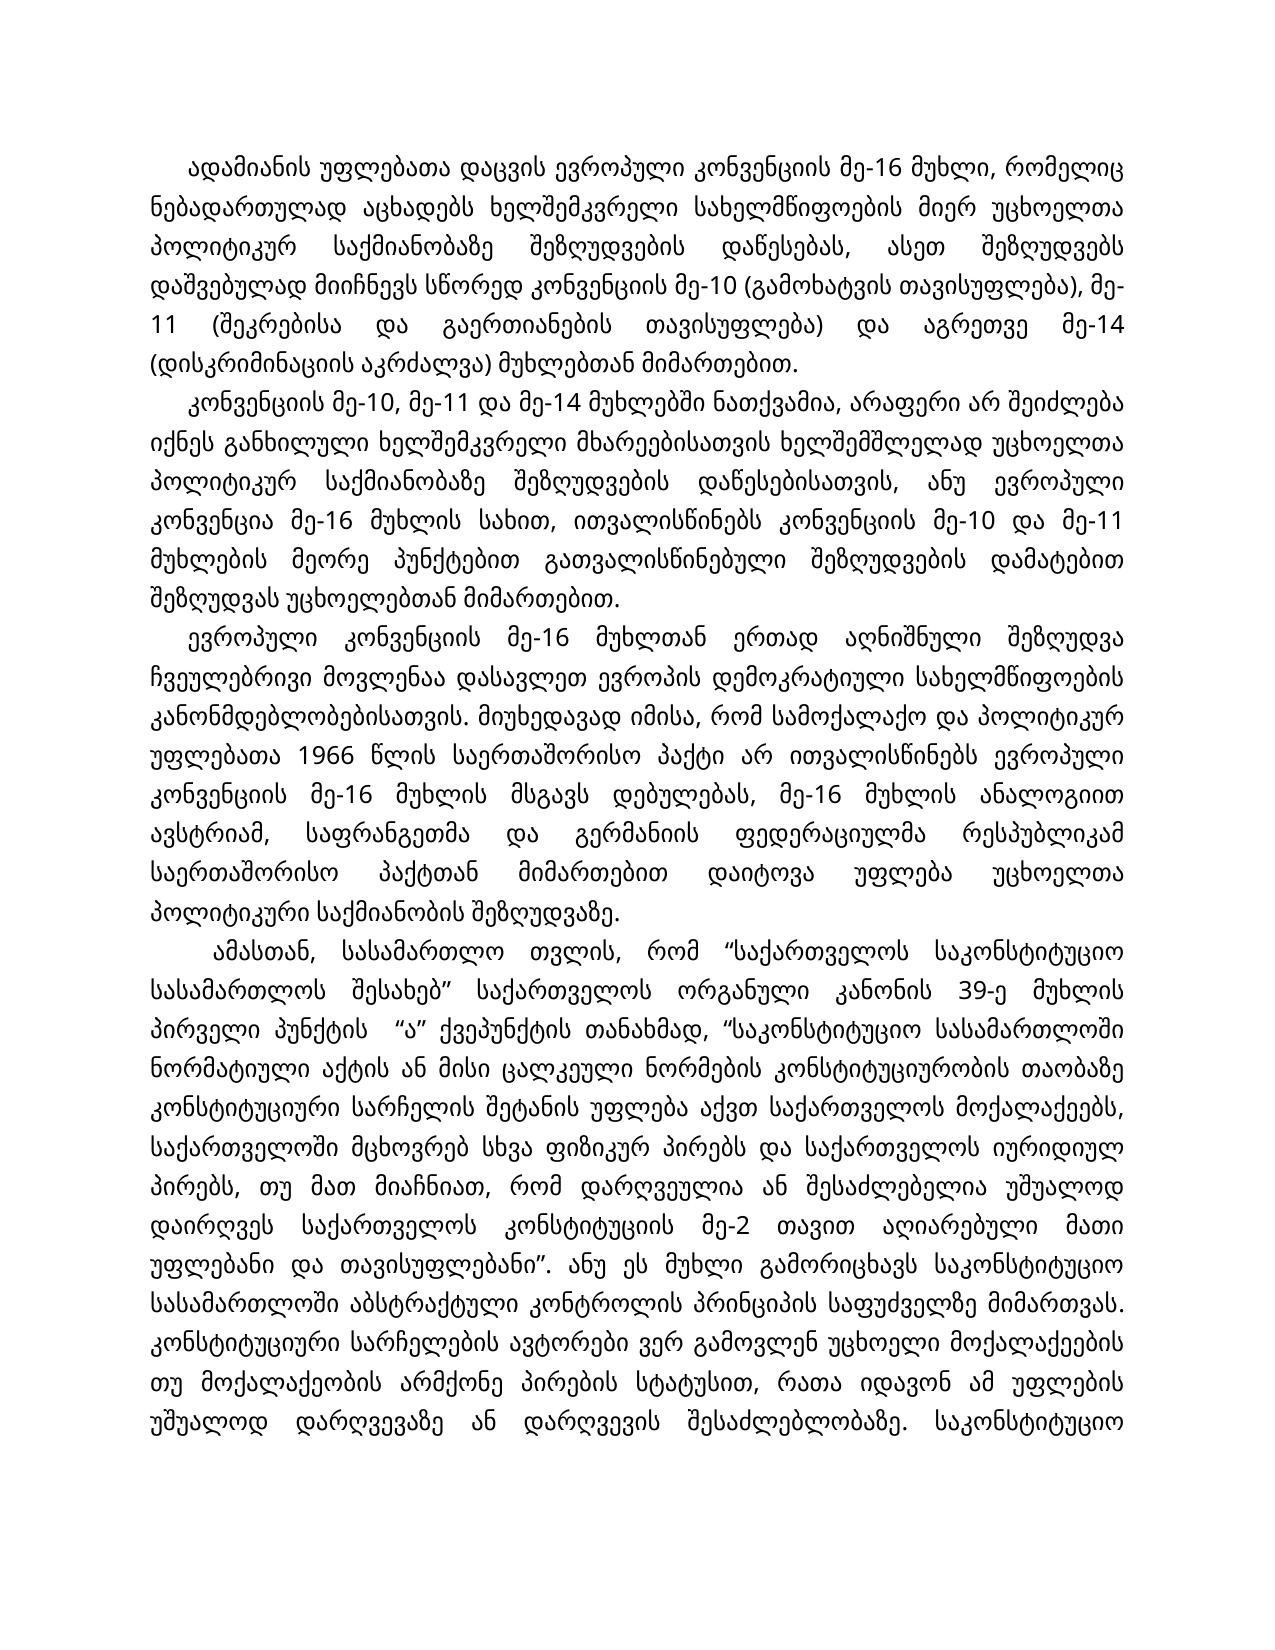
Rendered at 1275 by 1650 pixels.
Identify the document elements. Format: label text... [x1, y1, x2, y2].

text ევროპული კონვენციის მე-16 მუხლთან ერთად აღნიშნული შეზღუდვა ჩვეულებრივი მოვლენაა დასავლეთ ევროპის დემოკრატიული სახელმწიფოების კანონმდებლობებისათვის. მიუხედავად იმისა, რომ სამოქალაქო და პოლიტიკურ უფლებათა 1966 წლის საერთაშორისო პაქტი არ ითვალისწინებს ევროპული კონვენციის მე-16 მუხლის მსგავს დებულებას, მე-16 მუხლის ანალოგიით ავსტრიამ, საფრანგეთმა და გერმანიის ფედერაციულმა რესპუბლიკამ საერთაშორისო პაქტთან მიმართებით დაიტოვა უფლება უცხოელთა პოლიტიკური საქმიანობის შეზღუდვაზე. [150, 620, 1125, 928]
text ადამიანის უფლებათა დაცვის ევროპული კონვენციის მე-16 მუხლი, რომელიც ნებადართულად აცხადებს ხელშემკვრელი სახელმწიფოების მიერ უცხოელთა პოლიტიკურ საქმიანობაზე შეზღუდვების დაწესებას, ასეთ შეზღუდვებს დაშვებულად მიიჩნევს სწორედ კონვენციის მე-10 (გამოხატვის თავისუფლება), მე-11 (შეკრებისა და გაერთიანების თავისუფლება) და აგრეთვე მე-14 (დისკრიმინაციის აკრძალვა) მუხლებთან მიმართებით. [150, 150, 1125, 380]
text კონვენციის მე-10, მე-11 და მე-14 მუხლებში ნათქვამია, არაფერი არ შეიძლება იქნეს განხილული ხელშემკვრელი მხარეებისათვის ხელშემშლელად უცხოელთა პოლიტიკურ საქმიანობაზე შეზღუდვების დაწესებისათვის, ანუ ევროპული კონვენცია მე-16 მუხლის სახით, ითვალისწინებს კონვენციის მე-10 და მე-11 მუხლების მეორე პუნქტებით გათვალისწინებული შეზღუდვების დამატებით შეზღუდვას უცხოელებთან მიმართებით. [150, 385, 1125, 615]
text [150, 933, 1125, 1437]
